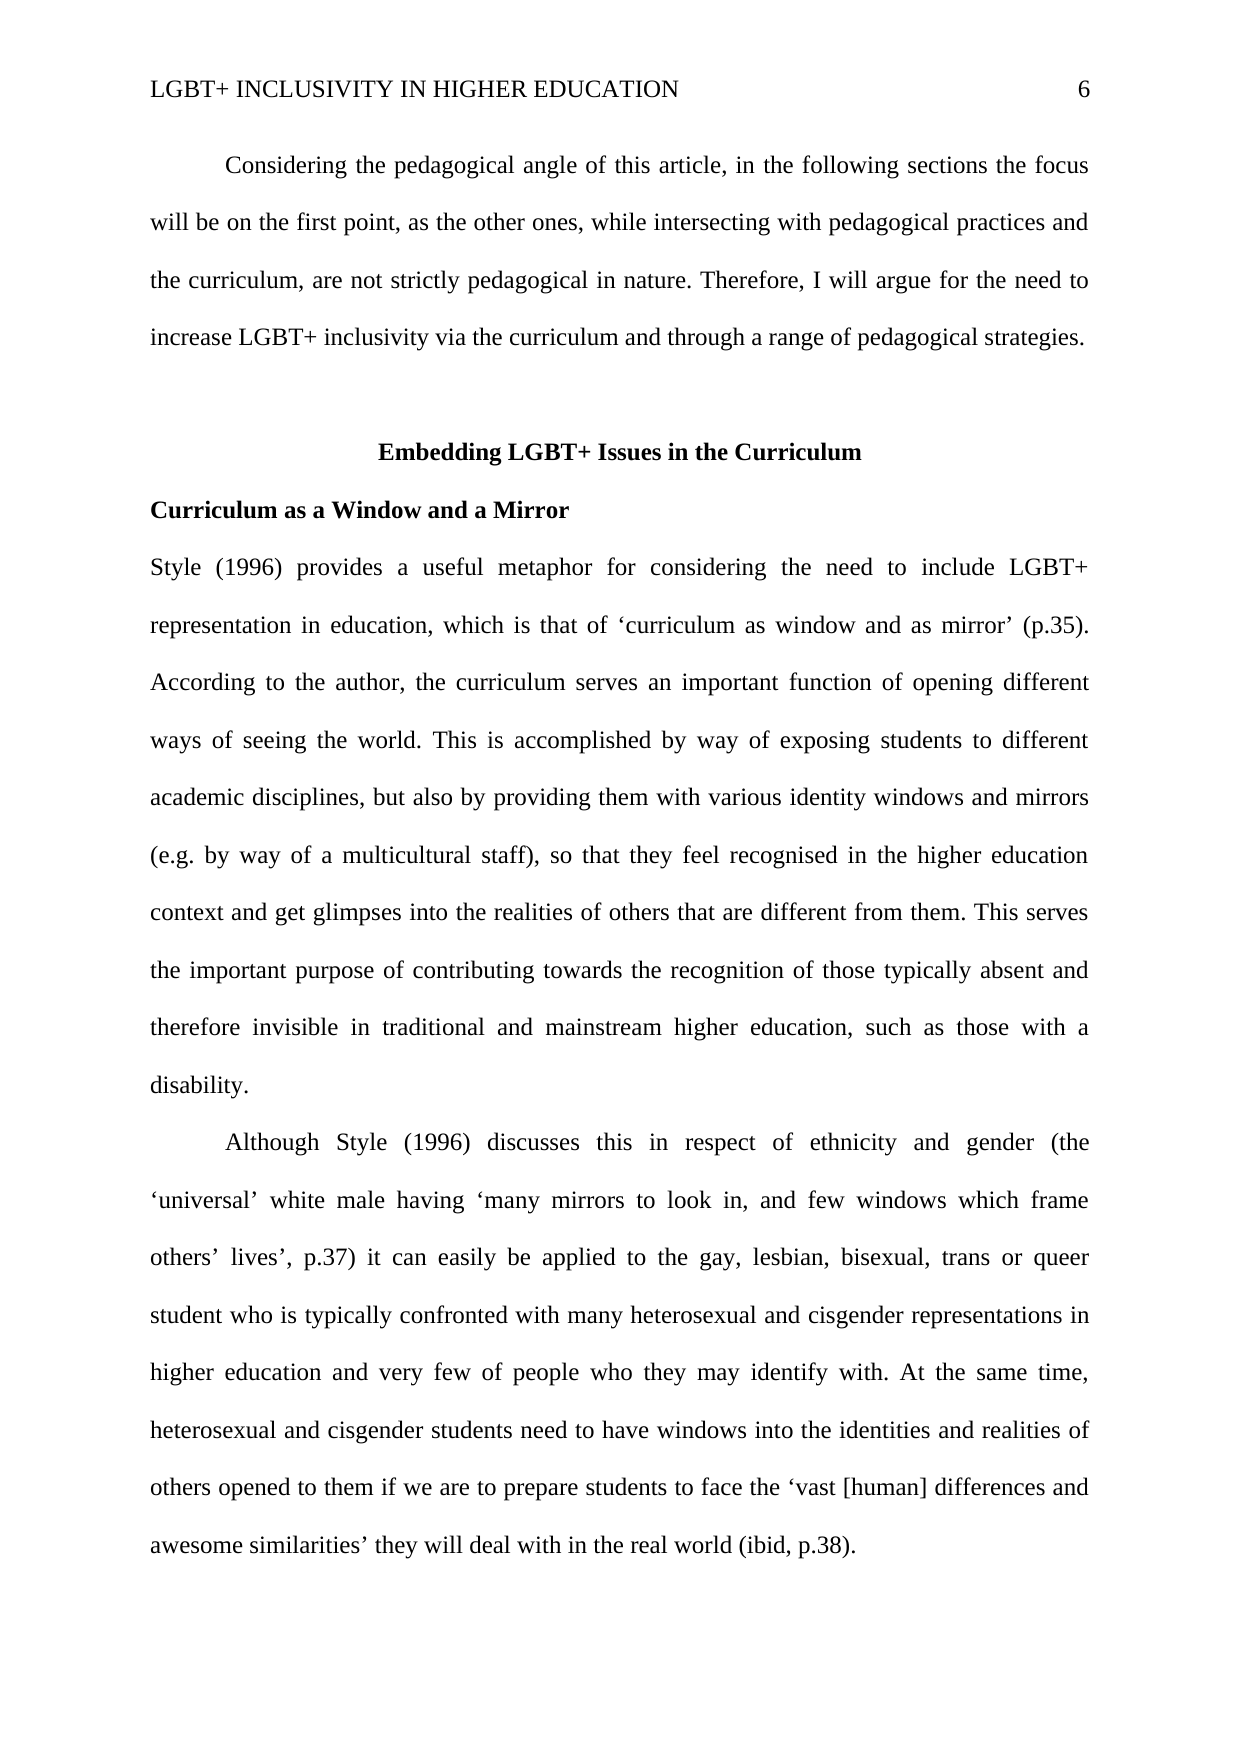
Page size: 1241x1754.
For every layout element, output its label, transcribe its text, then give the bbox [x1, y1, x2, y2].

text Although Style (1996) discusses this in respect of ethnicity and gender (the ‘universal’ white male having ‘many mirrors to look in, and few windows which frame others’ lives’, p.37) it can easily be applied to the gay, lesbian, bisexual, trans or queer student who is typically confronted with many heterosexual and cisgender representations in higher education and very few of people who they may identify with. At the same time, heterosexual and cisgender students need to have windows into the identities and realities of others opened to them if we are to prepare students to face the ‘vast [human] differences and awesome similarities’ they will deal with in the real world (ibid, p.38). [150, 1127, 1090, 1559]
text Embedding LGBT+ Issues in the Curriculum [150, 437, 1090, 466]
text Curriculum as a Window and a Mirror [150, 495, 1090, 524]
text Considering the pedagogical angle of this article, in the following sections the focus will be on the first point, as the other ones, while intersecting with pedagogical practices and the curriculum, are not strictly pedagogical in nature. Therefore, I will argue for the need to increase LGBT+ inclusivity via the curriculum and through a range of pedagogical strategies. [150, 150, 1090, 351]
text Style (1996) provides a useful metaphor for considering the need to include LGBT+ representation in education, which is that of ‘curriculum as window and as mirror’ (p.35). According to the author, the curriculum serves an important function of opening different ways of seeing the world. This is accomplished by way of exposing students to different academic disciplines, but also by providing them with various identity windows and mirrors (e.g. by way of a multicultural staff), so that they feel recognised in the higher education context and get glimpses into the realities of others that are different from them. This serves the important purpose of contributing towards the recognition of those typically absent and therefore invisible in traditional and mainstream higher education, such as those with a disability. [150, 552, 1090, 1099]
